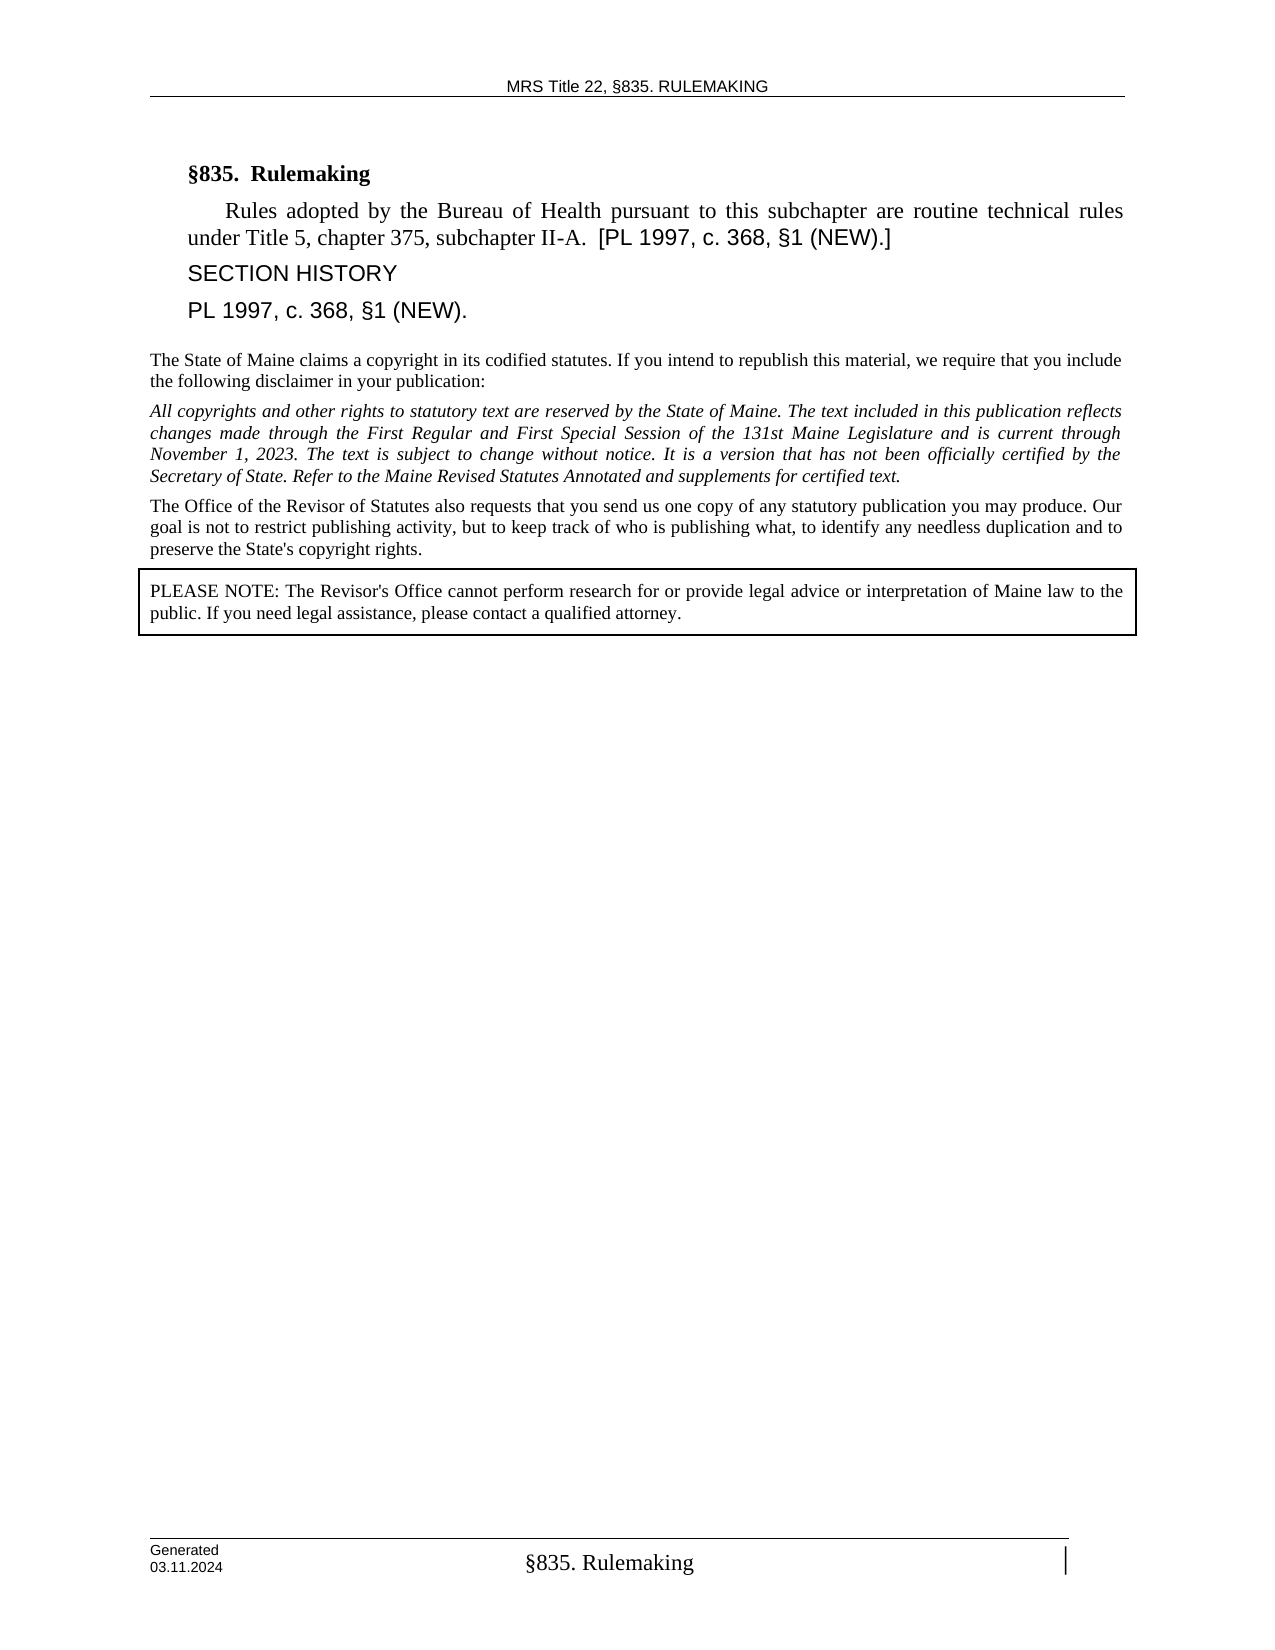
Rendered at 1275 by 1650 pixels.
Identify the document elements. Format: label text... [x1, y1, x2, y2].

text PLEASE NOTE: The Revisor's Office cannot perform research for or provide legal advice or interpretation of Maine law to the public. If you need legal assistance, please contact a qualified attorney. [140, 570, 1135, 634]
text The State of Maine claims a copyright in its codified statutes. If you intend to republish this material, we require that you include the following disclaimer in your publication: [150, 348, 1125, 392]
text SECTION HISTORY [187, 260, 1125, 287]
text All copyrights and other rights to statutory text are reserved by the State of Maine. The text included in this publication reflects changes made through the First Regular and First Special Session of the 131st Maine Legislature and is current through November 1, 2023 . The text is subject to change without notice. It is a version that has not been officially certified by the Secretary of State. Refer to the Maine Revised Statutes Annotated and supplements for certified text. [150, 400, 1125, 486]
text §835. Rulemaking [187, 160, 1125, 187]
text The Office of the Revisor of Statutes also requests that you send us one copy of any statutory publication you may produce. Our goal is not to restrict publishing activity, but to keep track of who is publishing what, to identify any needless duplication and to preserve the State's copyright rights. [150, 494, 1125, 559]
text Rules adopted by the Bureau of Health pursuant to this subchapter are routine technical rules under Title 5, chapter 375, subchapter II‑A. [PL 1997, c. 368, §1 (NEW).] [187, 197, 1125, 250]
text PL 1997, c. 368, §1 (NEW). [187, 297, 1125, 323]
